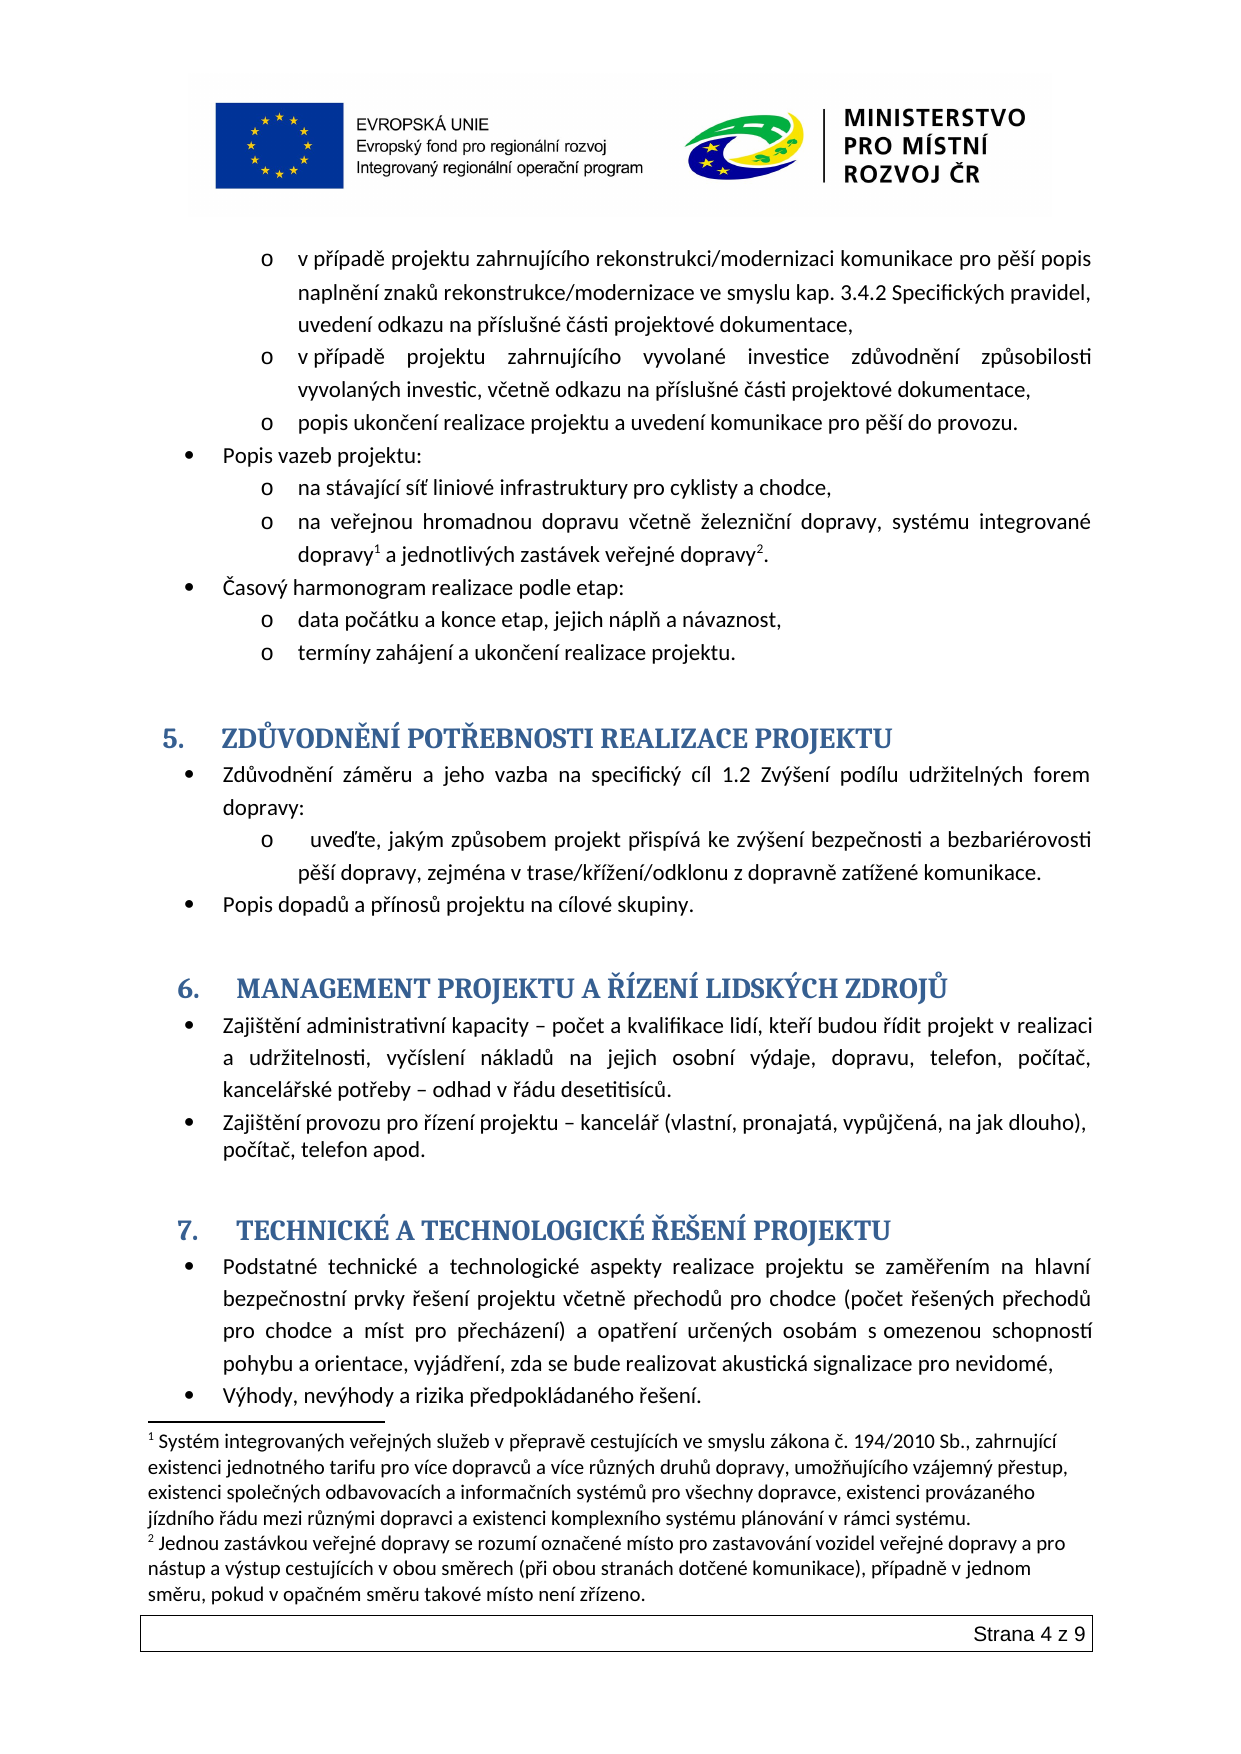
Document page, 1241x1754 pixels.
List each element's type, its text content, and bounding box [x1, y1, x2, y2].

list na veřejnou hromadnou dopravu včetně železniční dopravy, systému integrované dopravy a jednotlivých zastávek veřejné dopravy. [260, 507, 1093, 568]
list Popis vazeb projektu: [185, 441, 1093, 469]
list termíny zahájení a ukončení realizace projektu. [260, 638, 1093, 667]
list Zajištění administrativní kapacity – počet a kvalifikace lidí, kteří budou řídit projekt v realizaci a udržitelnosti, vyčíslení nákladů na jejich osobní výdaje, dopravu, telefon, počítač, kancelářské potřeby – odhad v řádu desetitisíců. [185, 1011, 1093, 1103]
list Zdůvodnění záměru a jeho vazba na specifický cíl 1.2 Zvýšení podílu udržitelných forem dopravy: [185, 760, 1093, 821]
subtitle ZDŮVODNĚNÍ POTŘEBNOSTI REALIZACE PROJEKTU [162, 722, 1093, 755]
list popis ukončení realizace projektu a uvedení komunikace pro pěší do provozu. [260, 408, 1093, 437]
list v případě projektu zahrnujícího vyvolané investice zdůvodnění způsobilosti vyvolaných investic, včetně odkazu na příslušné části projektové dokumentace, [260, 342, 1093, 404]
list Výhody, nevýhody a rizika předpokládaného řešení. [185, 1381, 1093, 1409]
subtitle Management projektu a řízení lidských zdrojů [177, 972, 1093, 1006]
subtitle Technické a technologické řešení projektu [177, 1214, 1093, 1247]
picture [187, 73, 1053, 217]
list uveďte, jakým způsobem projekt přispívá ke zvýšení bezpečnosti a bezbariérovosti pěší dopravy, zejména v trase/křížení/odklonu z dopravně zatížené komunikace. [260, 825, 1093, 886]
list Podstatné technické a technologické aspekty realizace projektu se zaměřením na hlavní bezpečnostní prvky řešení projektu včetně přechodů pro chodce (počet řešených přechodů pro chodce a míst pro přecházení) a opatření určených osobám s omezenou schopností pohybu a orientace, vyjádření, zda se bude realizovat akustická signalizace pro nevidomé, [185, 1252, 1093, 1377]
list data počátku a konce etap, jejich náplň a návaznost, [260, 605, 1093, 634]
list Časový harmonogram realizace podle etap: [185, 573, 1093, 601]
list Popis dopadů a přínosů projektu na cílové skupiny. [185, 890, 1093, 918]
list v případě projektu zahrnujícího rekonstrukci/modernizaci komunikace pro pěší popis naplnění znaků rekonstrukce/modernizace ve smyslu kap. 3.4.2 Specifických pravidel, uvedení odkazu na příslušné části projektové dokumentace, [260, 244, 1093, 338]
list na stávající síť liniové infrastruktury pro cyklisty a chodce, [260, 473, 1093, 503]
list Zajištění provozu pro řízení projektu – kancelář (vlastní, pronajatá, vypůjčená, na jak dlouho), počítač, telefon apod. [185, 1108, 1093, 1164]
